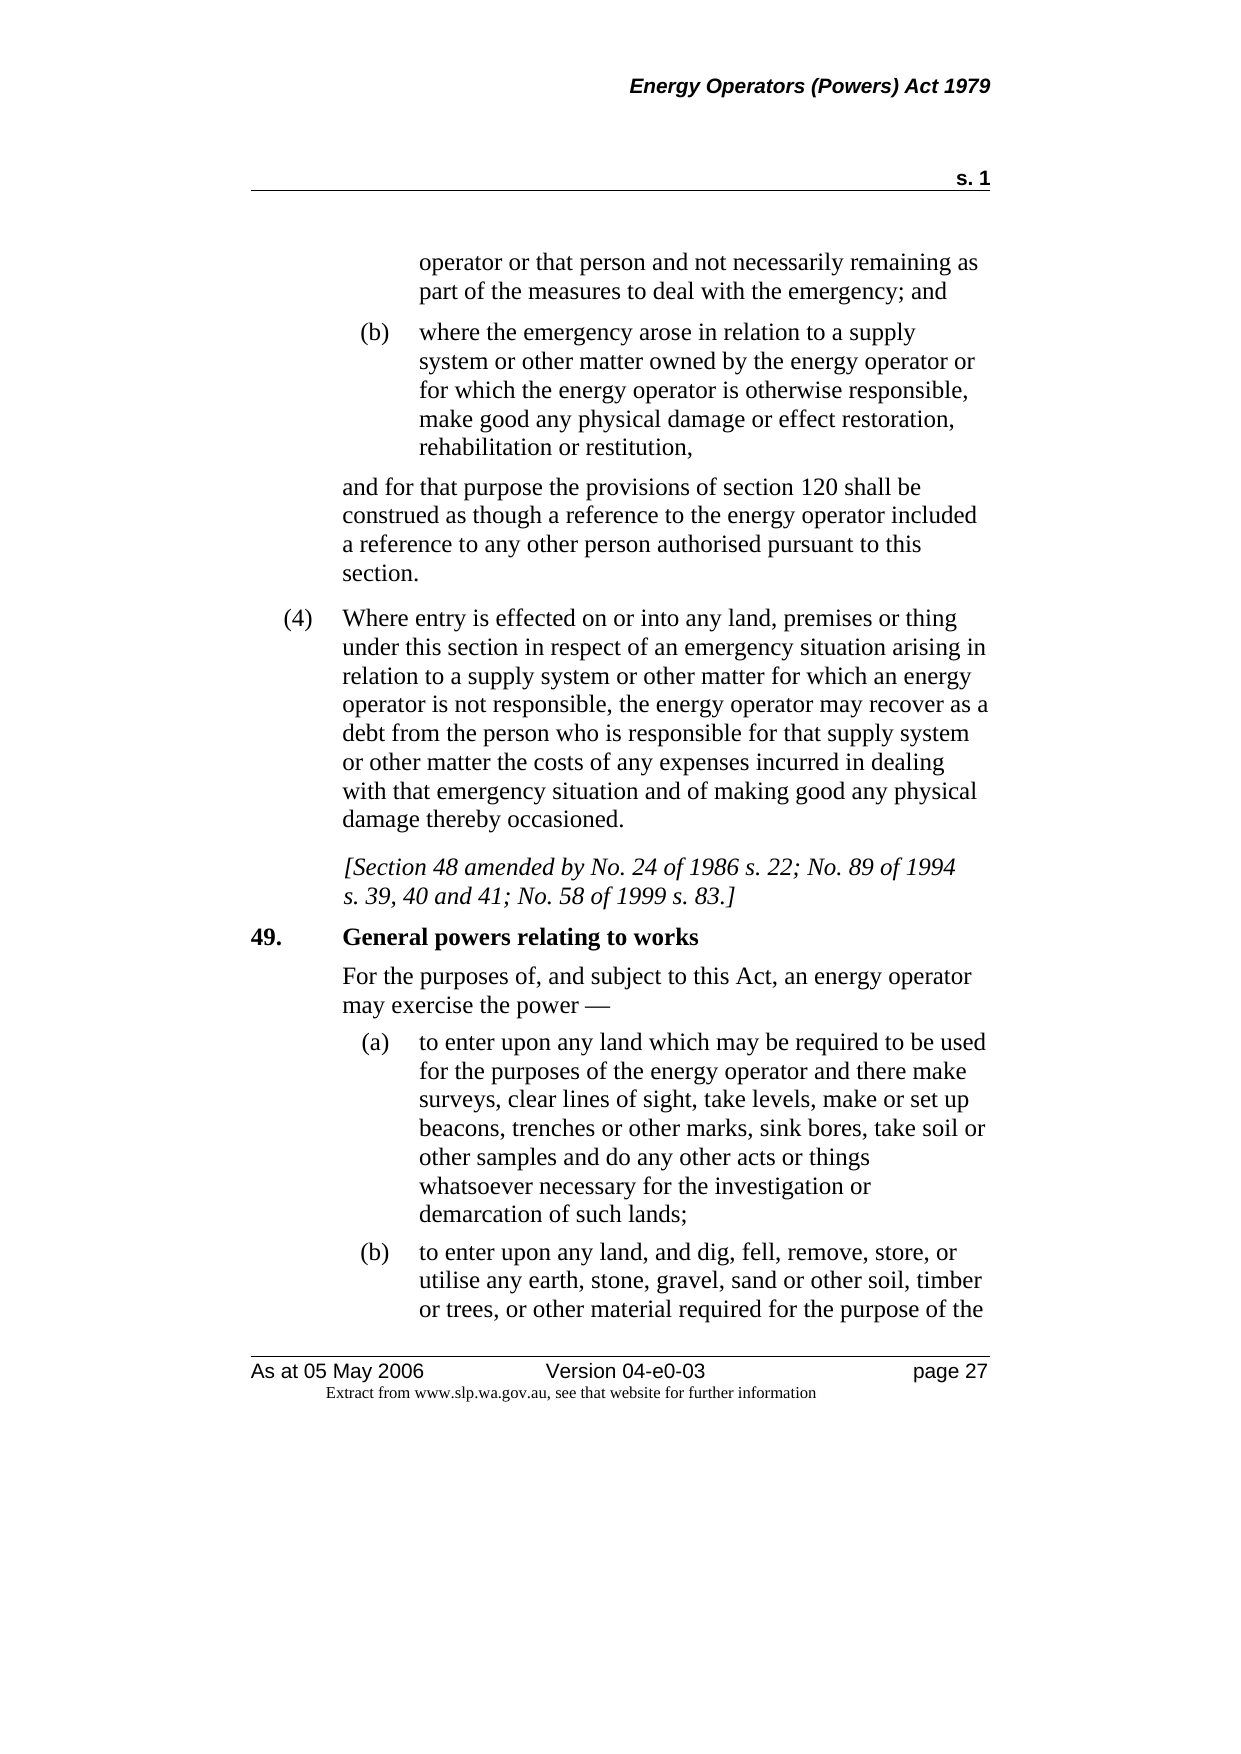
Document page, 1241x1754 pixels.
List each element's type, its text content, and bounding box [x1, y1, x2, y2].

text (a) to enter upon any land which may be required to be used for the purposes of the energy operator and there make surveys, clear lines of sight, take levels, make or set up beacons, trenches or other marks, sink bores, take soil or other samples and do any other acts or things whatsoever necessary for the investigation or demarcation of such lands; [251, 1027, 990, 1228]
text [251, 247, 990, 305]
subtitle 49. General powers relating to works [251, 922, 990, 951]
text (b) where the emergency arose in relation to a supply system or other matter owned by the energy operator or for which the energy operator is otherwise responsible, make good any physical damage or effect restoration, rehabilitation or restitution, [251, 317, 990, 461]
text [Section 48 amended by No. 24 of 1986 s. 22; No. 89 of 1994 s. 39, 40 and 41; No. 58 of 1999 s. 83.] [251, 852, 990, 909]
text (4) Where entry is effected on or into any land, premises or thing under this section in respect of an emergency situation arising in relation to a supply system or other matter for which an energy operator is not responsible, the energy operator may recover as a debt from the person who is responsible for that supply system or other matter the costs of any expenses incurred in dealing with that emergency situation and of making good any physical damage thereby occasioned. [251, 603, 990, 833]
text For the purposes of, and subject to this Act, an energy operator may exercise the power — [251, 961, 990, 1019]
text and for that purpose the provisions of section 120 shall be construed as though a reference to the energy operator included a reference to any other person authorised pursuant to this section. [251, 472, 990, 587]
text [251, 1237, 990, 1323]
